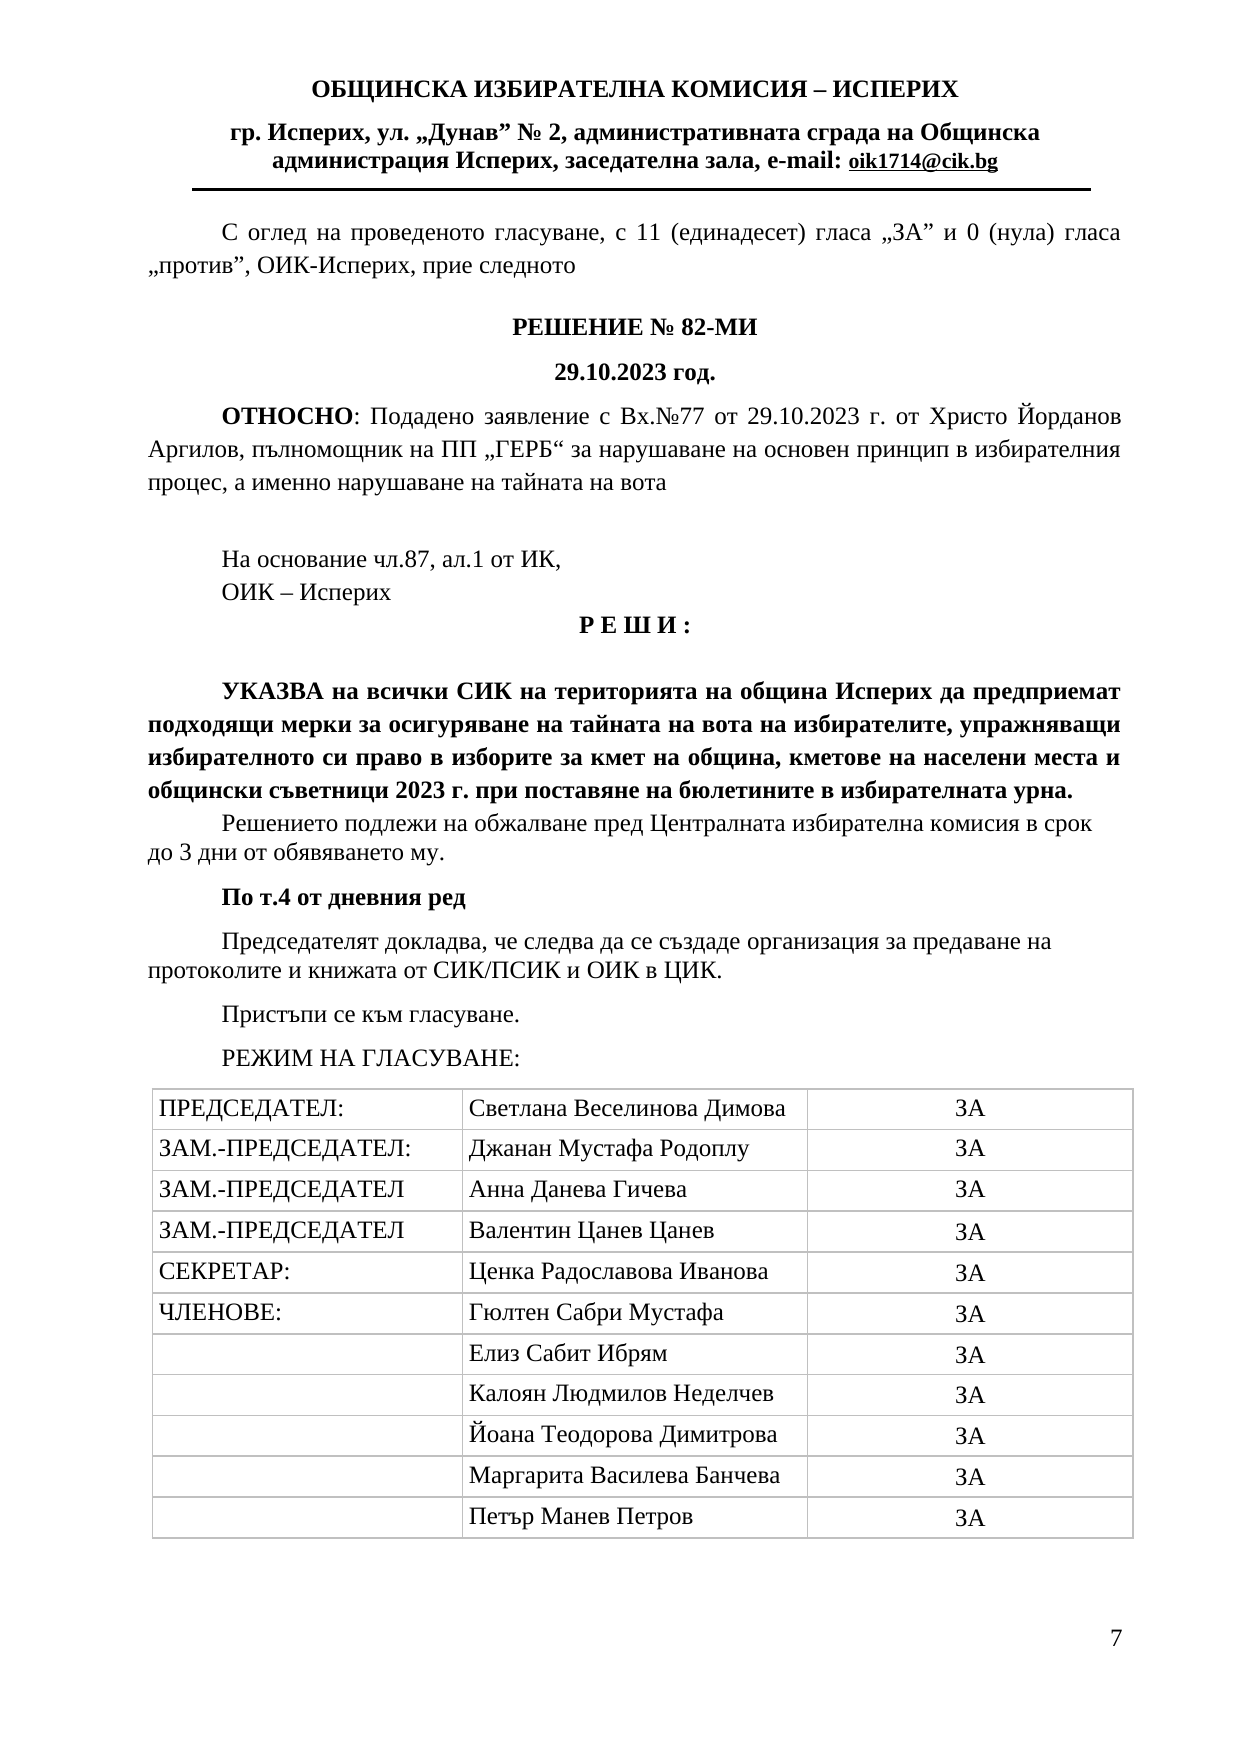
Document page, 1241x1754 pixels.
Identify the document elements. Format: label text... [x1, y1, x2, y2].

text Председателят докладва, че следва да се създаде организация за предаване на протоколите и книжата от СИК/ПСИК и ОИК в ЦИК. [148, 926, 1122, 983]
table_cell Гюлтен Сабри Мустафа [463, 1294, 807, 1333]
table_header ЗА [808, 1090, 1132, 1129]
table_cell ЗА [808, 1335, 1132, 1374]
table_cell Калоян Людмилов Неделчев [463, 1375, 807, 1414]
text По т.4 от дневния ред [148, 882, 1122, 910]
table_cell Петър Манев Петров [463, 1498, 807, 1537]
text На основание чл.87, ал.1 от ИК, [148, 544, 1122, 573]
table_cell ЗА [808, 1294, 1132, 1333]
text 29.10.2023 год. [148, 357, 1122, 385]
table_cell Джанан Мустафа Родоплу [463, 1130, 807, 1169]
table_cell Валентин Цанев Цанев [463, 1212, 807, 1251]
text Пристъпи се към гласуване. [148, 999, 1122, 1028]
table_cell ЗА [808, 1171, 1132, 1210]
table_cell ЗА [808, 1498, 1132, 1537]
table_header Светлана Веселинова Димова [463, 1090, 807, 1129]
text РЕШЕНИЕ № 82-МИ [148, 312, 1122, 341]
table_cell Ценка Радославова Иванова [463, 1253, 807, 1292]
text УКАЗВА на всички СИК на територията на община Исперих да предприемат подходящи мерки за осигуряване на тайната на вота на избирателите, упражняващи избирателното си право в изборите за кмет на община, кметове на населени места и общински съветници 2023 г. при поставяне на бюлетините в избирателната урна. [148, 676, 1122, 804]
table_cell ЗА [808, 1253, 1132, 1292]
table_cell Елиз Сабит Ибрям [463, 1335, 807, 1374]
table_cell ЗА [808, 1375, 1132, 1414]
table_header ПРЕДСЕДАТЕЛ: [153, 1090, 462, 1129]
table_cell ЗА [808, 1416, 1132, 1455]
table_cell [153, 1457, 462, 1496]
table_cell [153, 1375, 462, 1414]
table_cell ЗА [808, 1212, 1132, 1251]
table_cell ЧЛЕНОВЕ: [153, 1294, 462, 1333]
table_cell СЕКРЕТАР: [153, 1253, 462, 1292]
text ОТНОСНО: Подадено заявление с Вх.№77 от 29.10.2023 г. от Христо Йорданов Аргилов, пълномощник на ПП „ГЕРБ“ за нарушаване на основен принцип в избирателния процес, а именно нарушаване на тайната на вота [148, 401, 1122, 496]
table_cell Йоана Теодорова Димитрова [463, 1416, 807, 1455]
text ОИК – Исперих [148, 577, 1122, 606]
text Р Е Ш И : [148, 610, 1122, 639]
table_cell Анна Данева Гичева [463, 1171, 807, 1210]
table_cell [153, 1416, 462, 1455]
table_cell ЗА [808, 1457, 1132, 1496]
text РЕЖИМ НА ГЛАСУВАНЕ: [148, 1043, 1122, 1072]
table_cell [153, 1498, 462, 1537]
text Решението подлежи на обжалване пред Централната избирателна комисия в срок до 3 дни от обявяването му. [148, 808, 1122, 866]
table_cell [153, 1335, 462, 1374]
table_cell Маргарита Василева Банчева [463, 1457, 807, 1496]
text С оглед на проведеното гласуване, с 11 (единадесет) гласа „ЗА” и 0 (нула) гласа „против”, ОИК-Исперих, прие следното [148, 217, 1122, 279]
table_cell ЗАМ.-ПРЕДСЕДАТЕЛ [153, 1171, 462, 1210]
table_cell ЗАМ.-ПРЕДСЕДАТЕЛ: [153, 1130, 462, 1169]
table_cell ЗАМ.-ПРЕДСЕДАТЕЛ [153, 1212, 462, 1251]
table_cell ЗА [808, 1130, 1132, 1169]
